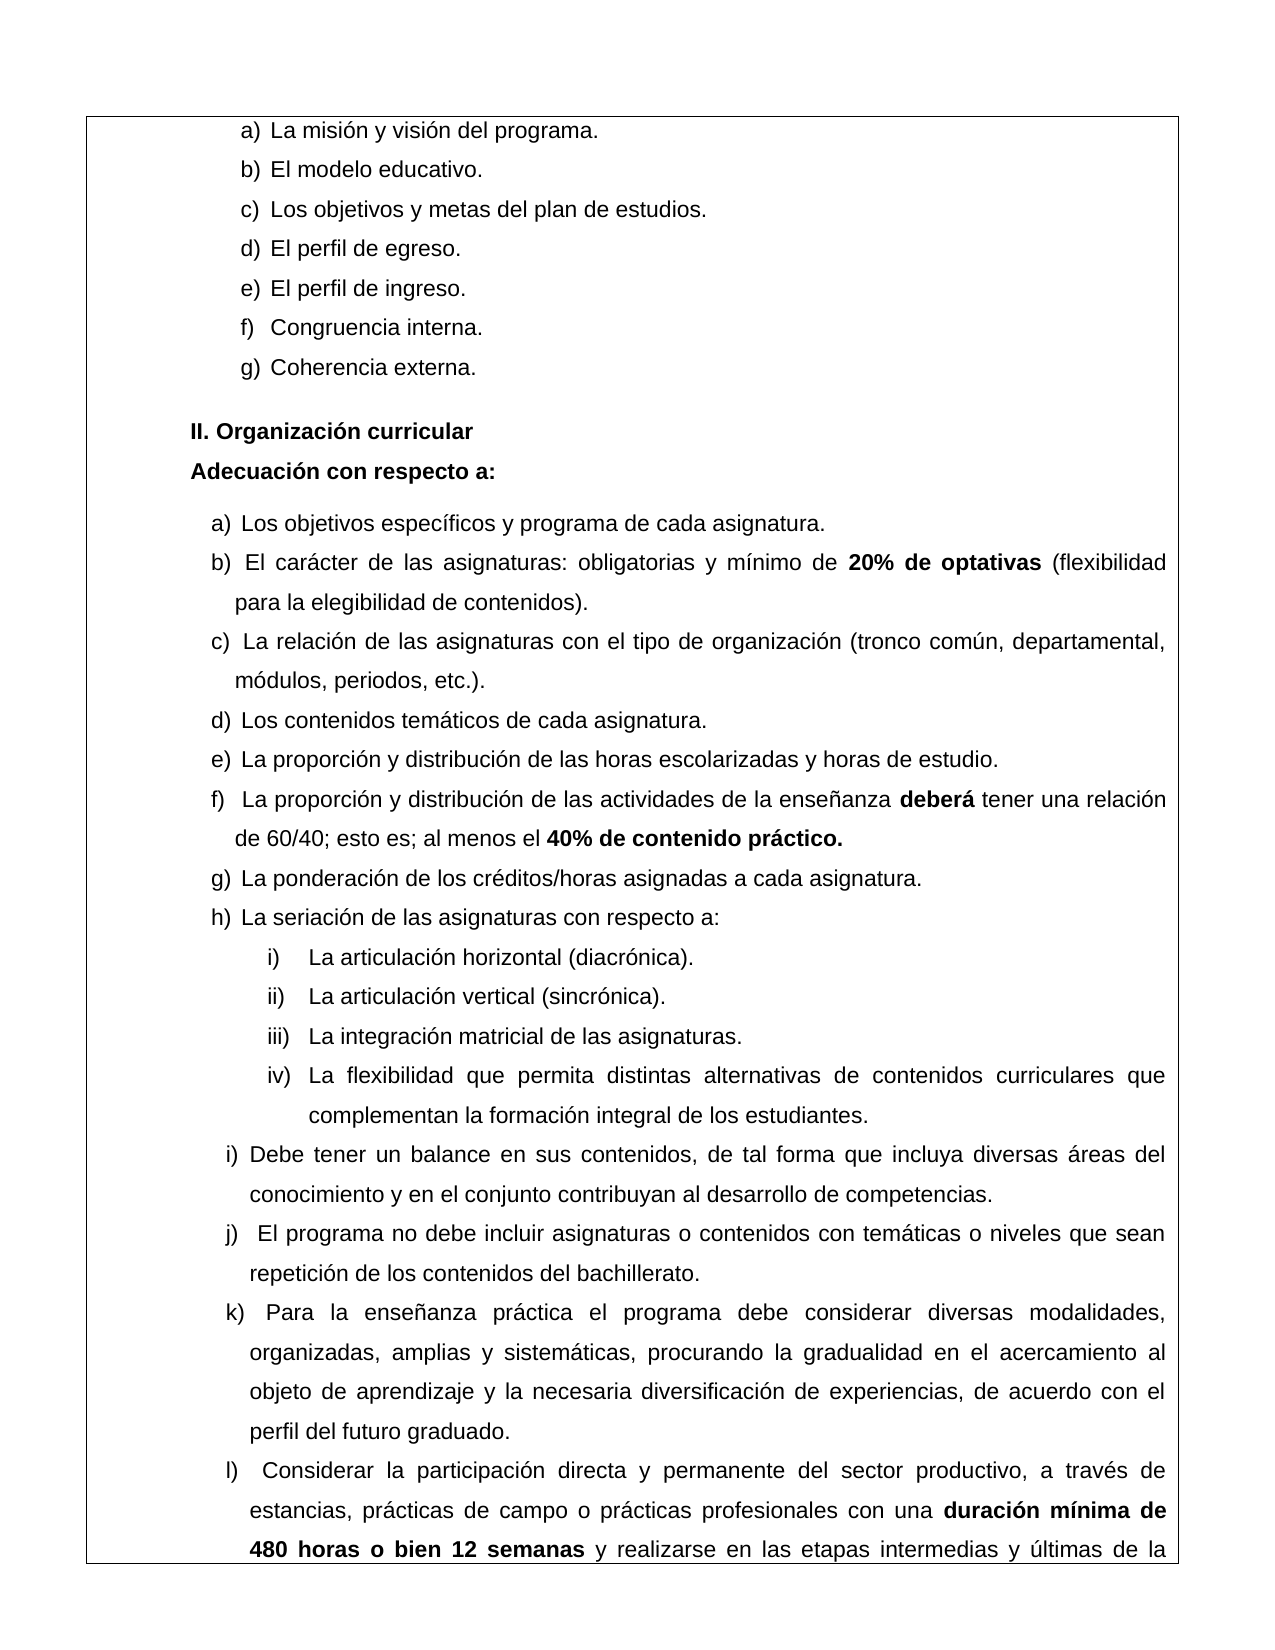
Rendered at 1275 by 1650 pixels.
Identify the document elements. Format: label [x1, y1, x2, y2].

table_cell [87, 117, 1178, 1562]
